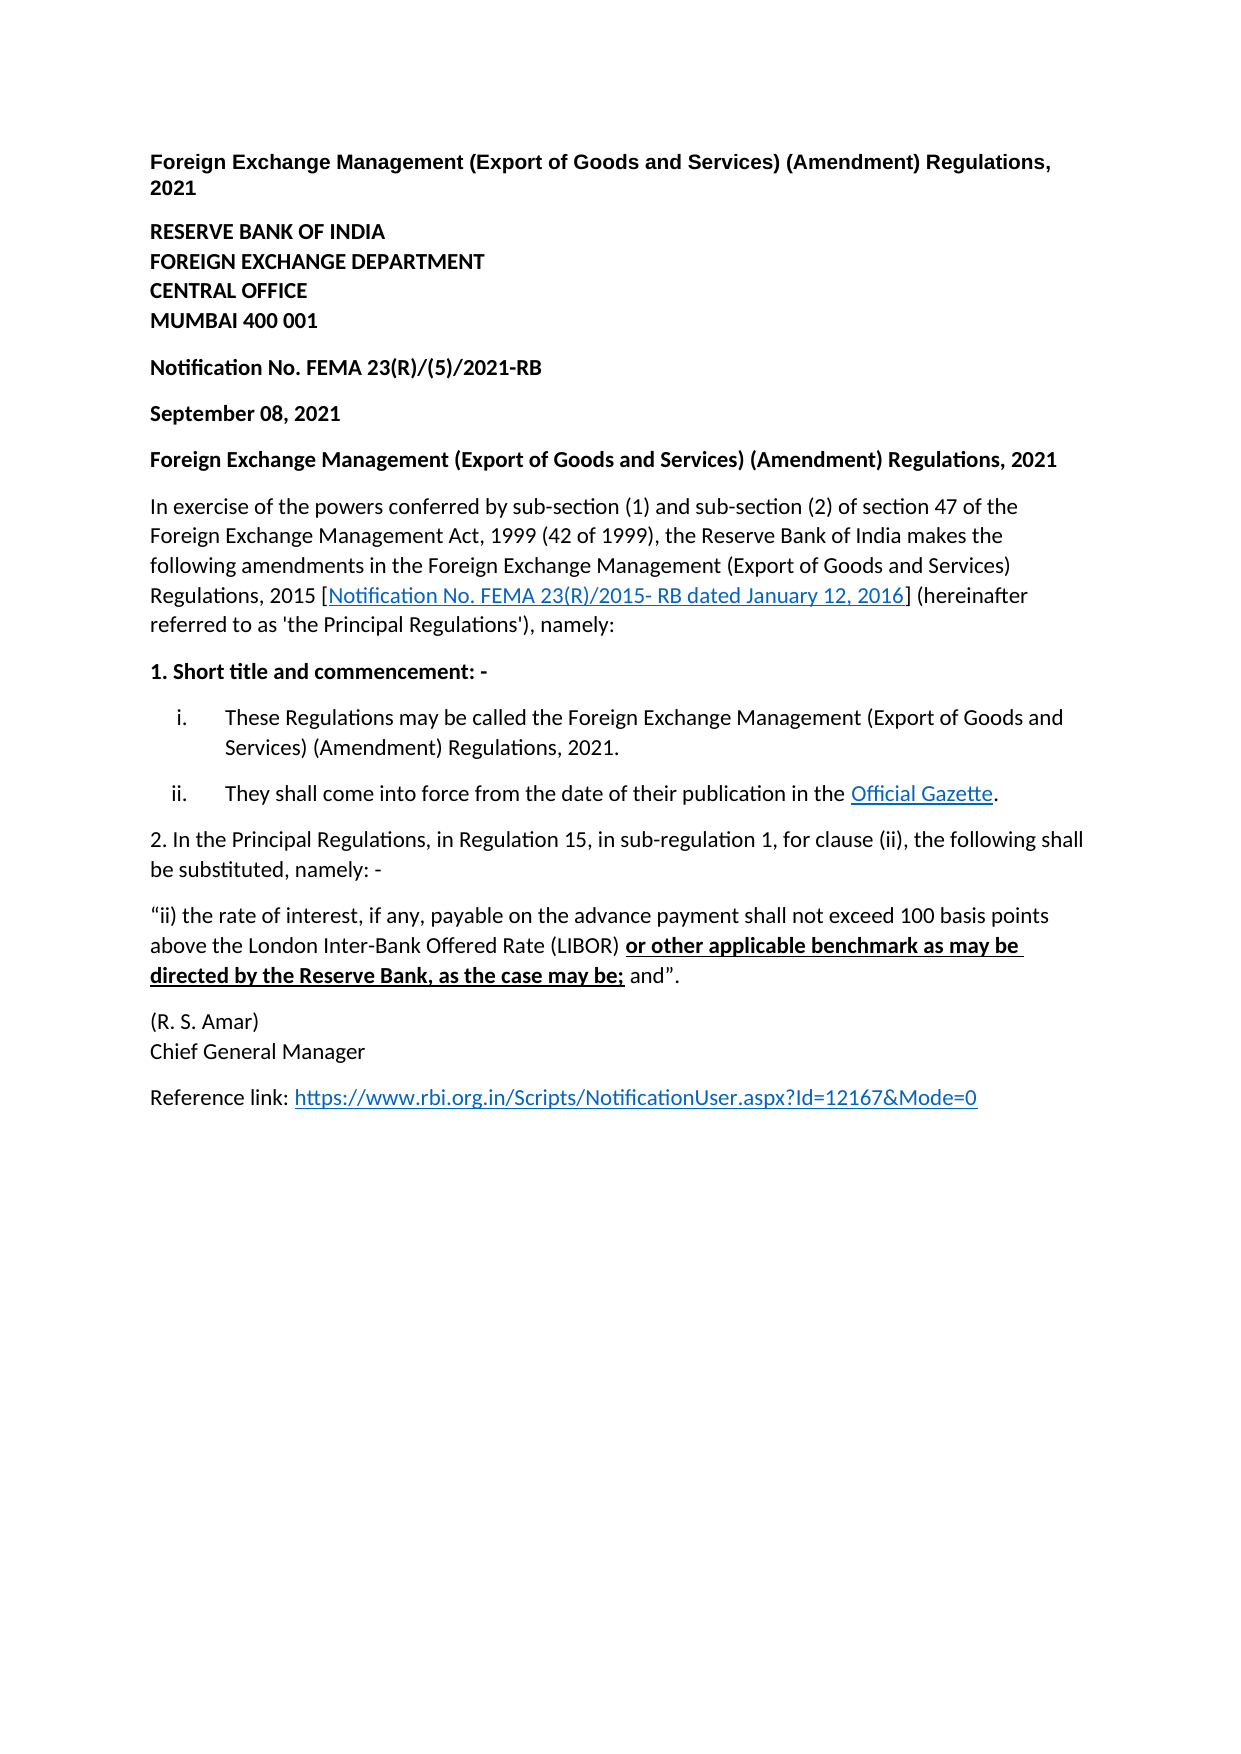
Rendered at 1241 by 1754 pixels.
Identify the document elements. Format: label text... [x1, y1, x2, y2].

text “ii) the rate of interest, if any, payable on the advance payment shall not exceed 100 basis points above the London Inter-Bank Offered Rate (LIBOR) or other applicable benchmark as may be directed by the Reserve Bank, as the case may be; and”. [150, 902, 1090, 989]
text Reference link: https://www.rbi.org.in/Scripts/NotificationUser.aspx?Id=12167&Mode=0 [150, 1083, 1090, 1111]
text Foreign Exchange Management (Export of Goods and Services) (Amendment) Regulations, 2021 [150, 150, 1090, 199]
text 2. In the Principal Regulations, in Regulation 15, in sub-regulation 1, for clause (ii), the following shall be substituted, namely: - [150, 826, 1090, 883]
text Notification No. FEMA 23(R)/(5)/2021-RB [150, 353, 1090, 381]
list These Regulations may be called the Foreign Exchange Management (Export of Goods and Services) (Amendment) Regulations, 2021. [187, 703, 1090, 761]
text 1. Short title and commencement: - [150, 657, 1090, 685]
list They shall come into force from the date of their publication in the Official Gazette. [187, 779, 1090, 807]
text (R. S. Amar) Chief General Manager [150, 1007, 1090, 1065]
text Foreign Exchange Management (Export of Goods and Services) (Amendment) Regulations, 2021 [150, 445, 1090, 473]
text September 08, 2021 [150, 399, 1090, 427]
text RESERVE BANK OF INDIA FOREIGN EXCHANGE DEPARTMENT CENTRAL OFFICE MUMBAI 400 001 [150, 217, 1090, 334]
text In exercise of the powers conferred by sub-section (1) and sub-section (2) of section 47 of the Foreign Exchange Management Act, 1999 (42 of 1999), the Reserve Bank of India makes the following amendments in the Foreign Exchange Management (Export of Goods and Services) Regulations, 2015 [Notification No. FEMA 23(R)/2015- RB dated January 12, 2016] (hereinafter referred to as 'the Principal Regulations'), namely: [150, 492, 1090, 638]
